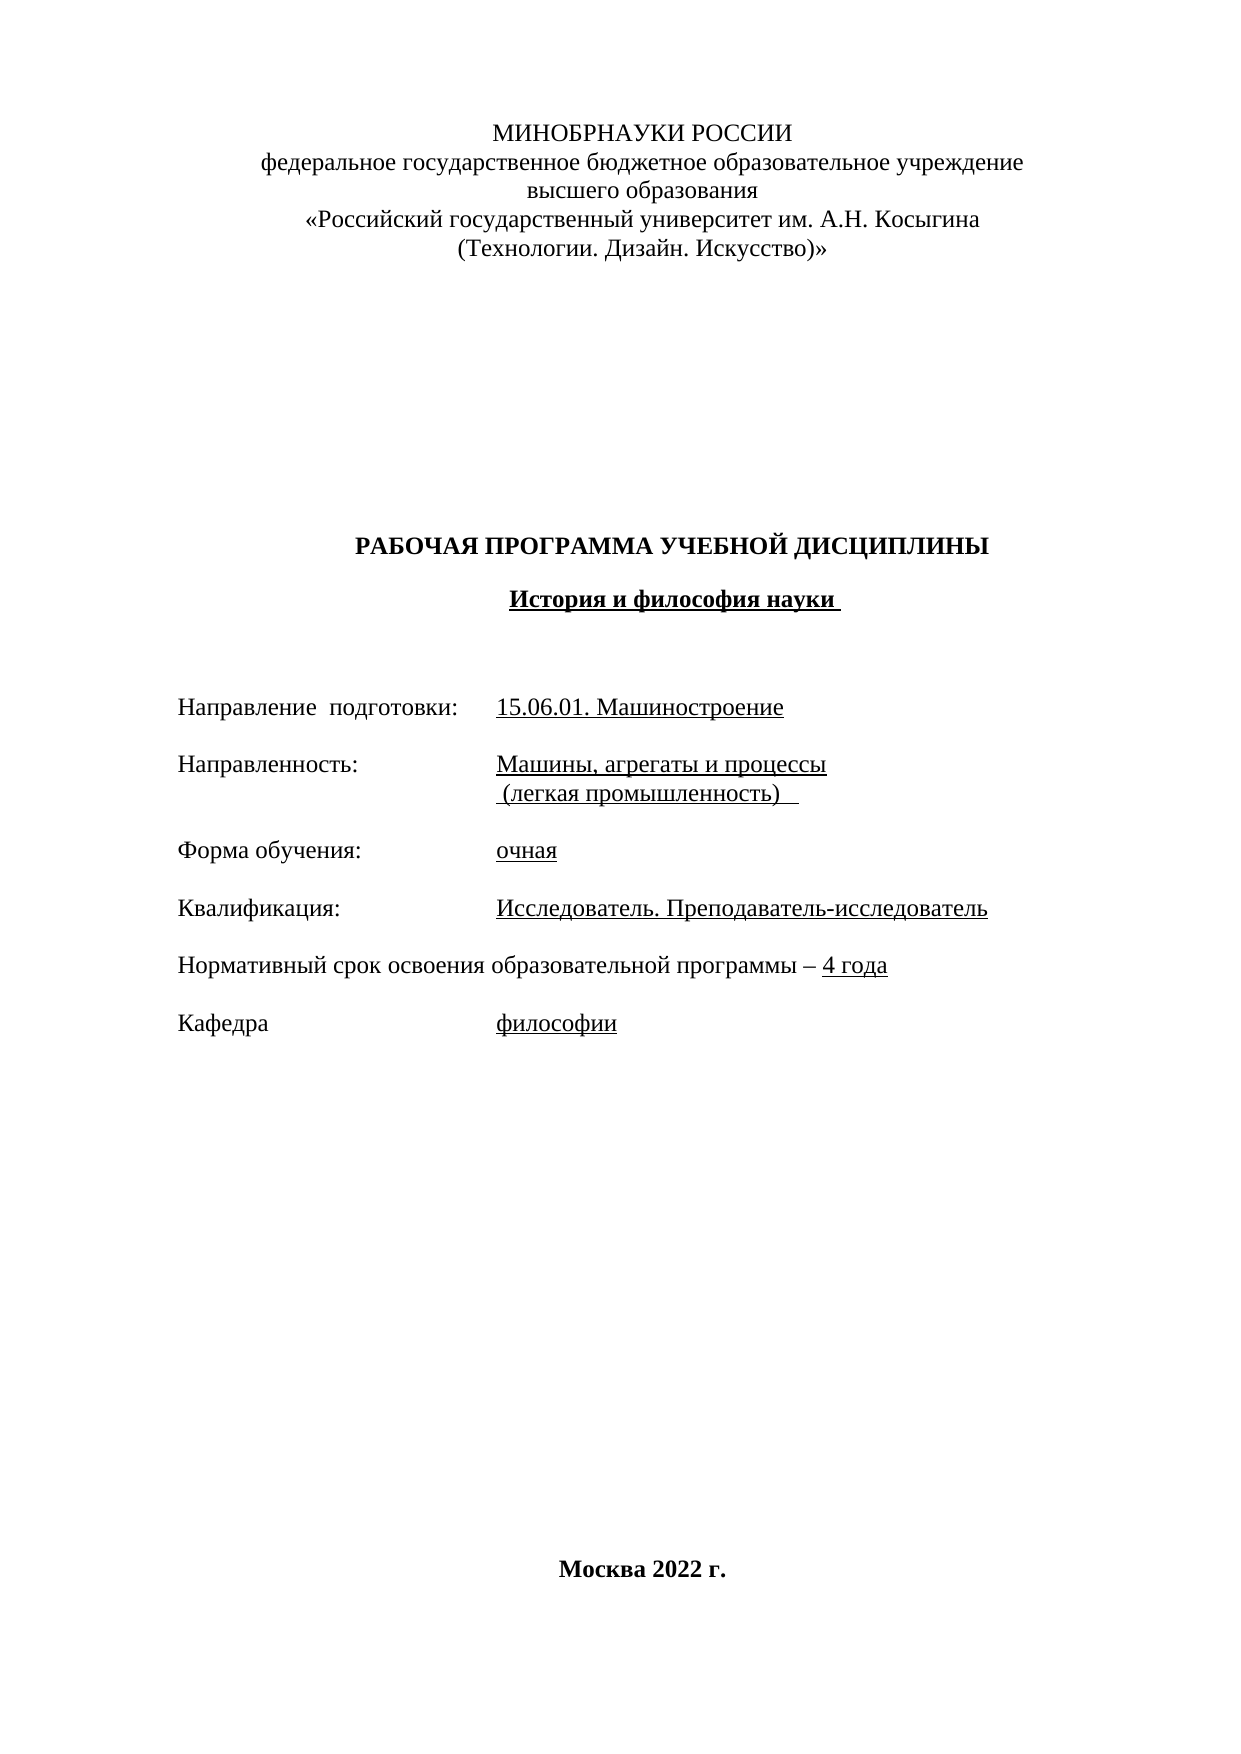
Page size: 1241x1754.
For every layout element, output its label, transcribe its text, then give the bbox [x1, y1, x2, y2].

text Нормативный срок освоения образовательной программы – 4 года [177, 951, 1107, 979]
text Направление подготовки: 15.06.01. Машиностроение [177, 692, 1107, 721]
text высшего образования [177, 176, 1107, 204]
text Москва 2022 г. [177, 1554, 1107, 1583]
text «Российский государственный университет им. А.Н. Косыгина [177, 204, 1107, 233]
text МИНОБРНАУКИ РОССИИ [177, 118, 1107, 147]
text Форма обучения: очная [177, 836, 1107, 864]
text Кафедра философии [177, 1008, 1107, 1037]
text (Технологии. Дизайн. Искусство)» [177, 233, 1107, 262]
text Квалификация: Исследователь. Преподаватель-исследователь [177, 893, 1107, 922]
text Направленность: Машины, агрегаты и процессы [177, 749, 1107, 778]
text РАБОЧАЯ ПРОГРАММА УЧЕБНОЙ ДИСЦИПЛИНЫ [177, 531, 1107, 560]
text История и философия науки [177, 584, 1107, 613]
text (легкая промышленность) [177, 778, 1107, 807]
text федеральное государственное бюджетное образовательное учреждение [177, 147, 1107, 176]
